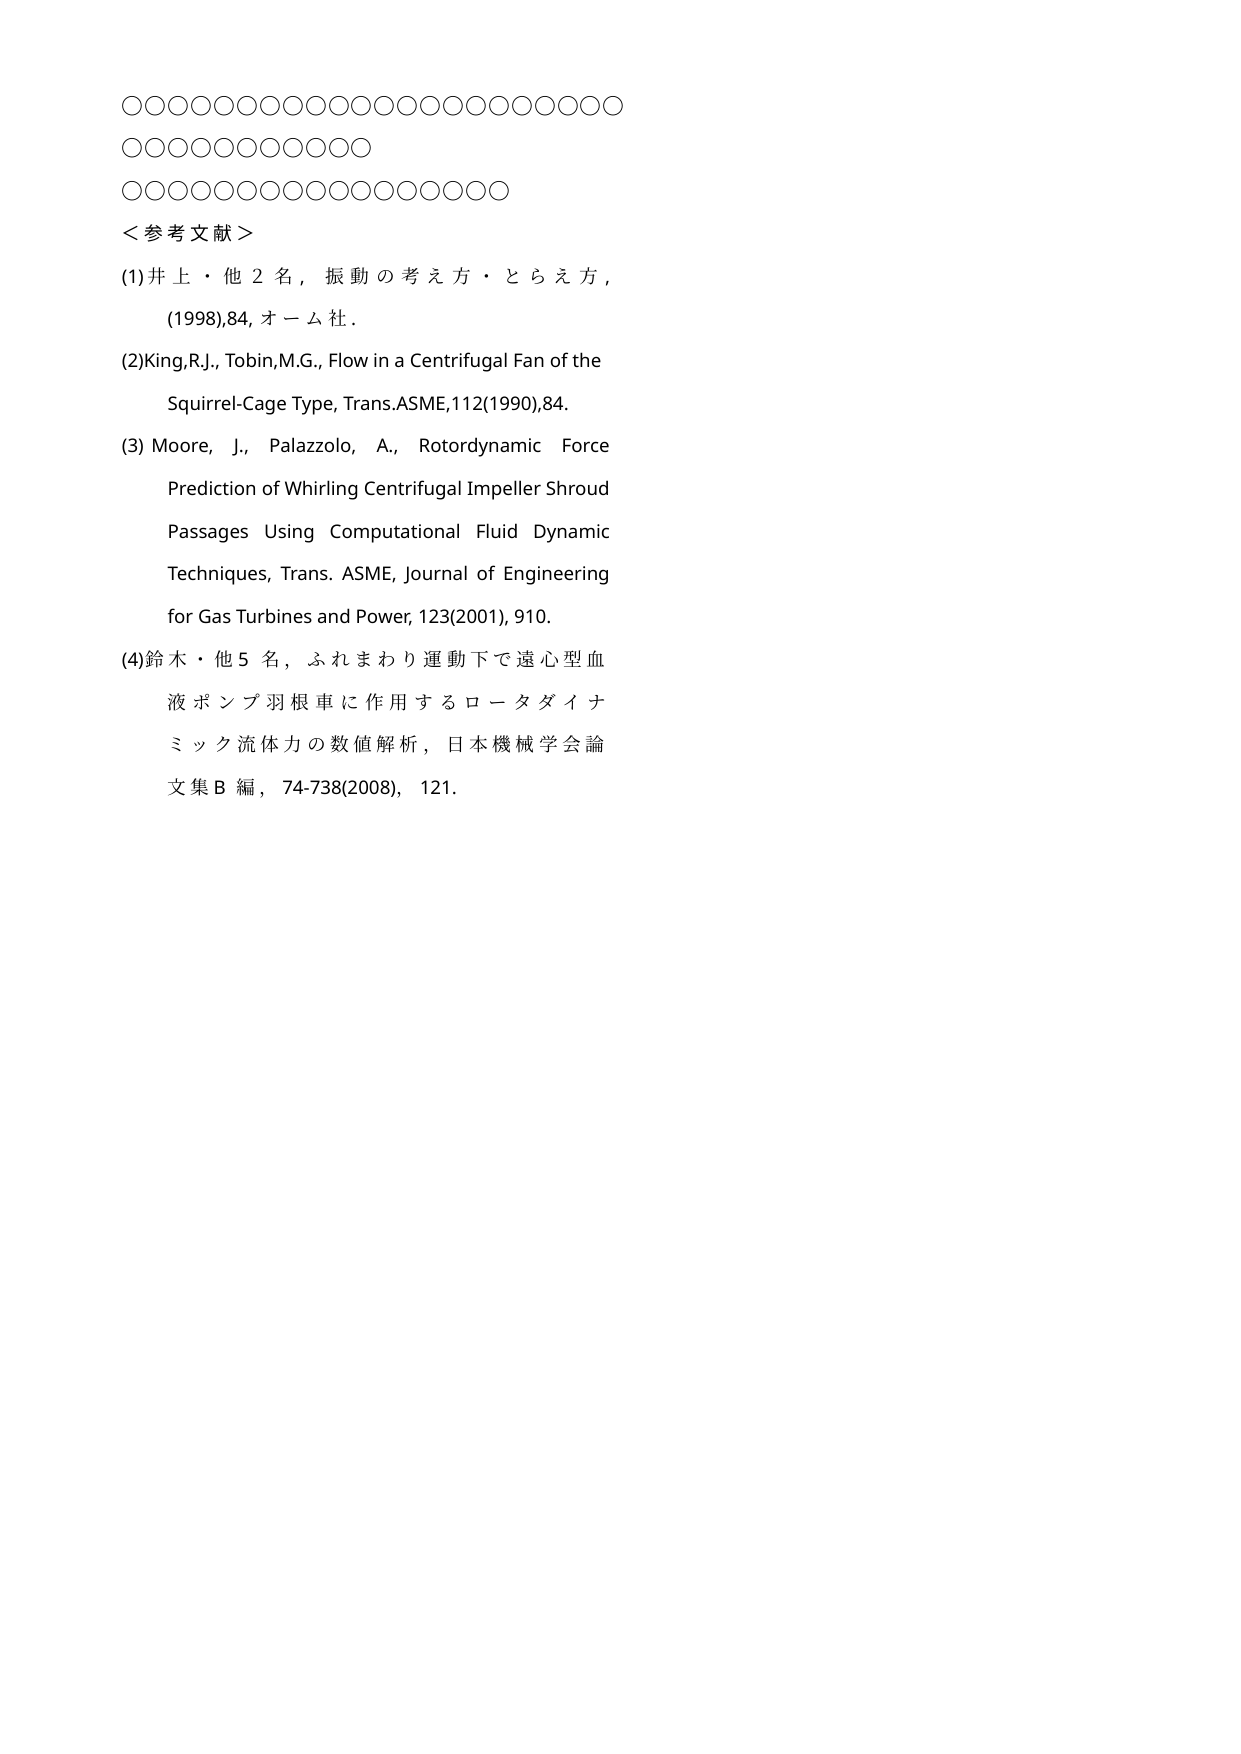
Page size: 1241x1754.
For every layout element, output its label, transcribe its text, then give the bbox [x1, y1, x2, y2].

text (1)井上・他２名,振動の考え方・とらえ方,(1998),84,オーム社. [122, 254, 610, 339]
text 〇〇〇〇〇〇〇〇〇〇〇〇〇〇〇〇〇 [122, 169, 644, 211]
text (2)King,R.J., Tobin,M.G., Flow in a Centrifugal Fan of the Squirrel-Cage Type, Trans.ASME,112(1990),84. [122, 339, 610, 424]
list (4)鈴木・他5名，ふれまわり運動下で遠心型血液ポンプ羽根車に作用するロータダイナミック流体力の数値解析，日本機械学会論文集B編，74-738(2008)，121. [122, 637, 610, 808]
text ＜参考文献＞ [122, 211, 644, 254]
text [122, 83, 644, 169]
list (3) Moore, J., Palazzolo, A., Rotordynamic Force Prediction of Whirling Centrifugal Impeller Shroud Passages Using Computational Fluid Dynamic Techniques, Trans. ASME, Journal of Engineering for Gas Turbines and Power, 123(2001), 910. [122, 424, 610, 637]
